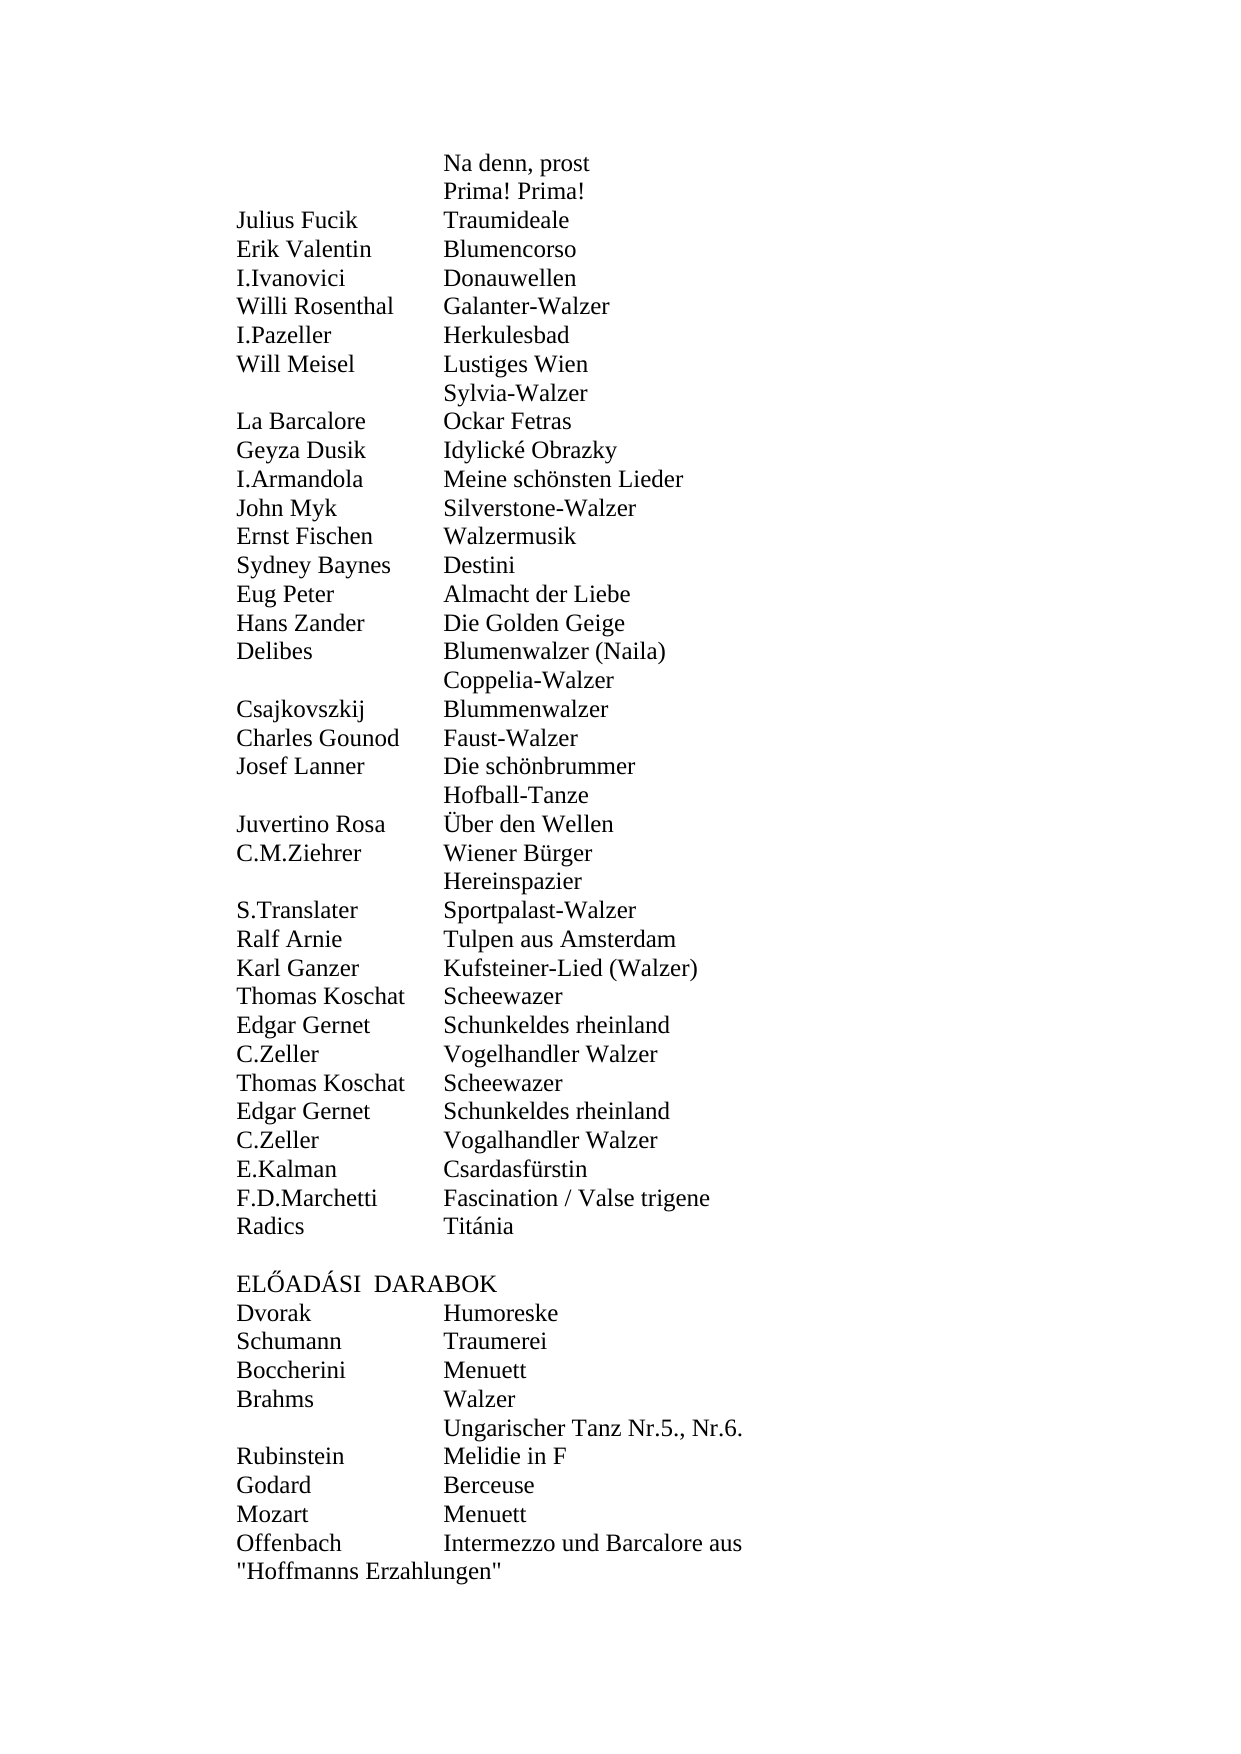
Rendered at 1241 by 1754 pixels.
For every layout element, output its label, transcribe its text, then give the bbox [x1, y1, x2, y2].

text F.D.Marchetti Fascination / Valse trigene [236, 1183, 1093, 1211]
text Rubinstein Melidie in F [236, 1441, 1093, 1470]
text Prima! Prima! [236, 176, 1093, 205]
text Hereinspazier [236, 866, 1093, 895]
text Erik Valentin Blumencorso [236, 234, 1093, 263]
text E.Kalman Csardasfürstin [236, 1154, 1093, 1183]
text S.Translater Sportpalast-Walzer [236, 895, 1093, 924]
text Thomas Koschat Scheewazer [236, 1068, 1093, 1096]
text Coppelia-Walzer [236, 665, 1093, 694]
text Hofball-Tanze [236, 780, 1093, 809]
text Ernst Fischen Walzermusik [236, 521, 1093, 550]
text I.Ivanovici Donauwellen [236, 263, 1093, 291]
text I.Pazeller Herkulesbad [236, 320, 1093, 349]
text Schumann Traumerei [236, 1326, 1093, 1355]
text Offenbach Intermezzo und Barcalore aus [236, 1528, 1093, 1556]
text Edgar Gernet Schunkeldes rheinland [236, 1010, 1093, 1039]
text Sylvia-Walzer [236, 378, 1093, 406]
text John Myk Silverstone-Walzer [236, 493, 1093, 521]
text Charles Gounod Faust-Walzer [236, 723, 1093, 751]
text C.Zeller Vogalhandler Walzer [236, 1125, 1093, 1154]
text Geyza Dusik Idylické Obrazky [236, 435, 1093, 464]
text Thomas Koschat Scheewazer [236, 981, 1093, 1010]
text Edgar Gernet Schunkeldes rheinland [236, 1096, 1093, 1125]
text Brahms Walzer [236, 1384, 1093, 1413]
text Ralf Arnie Tulpen aus Amsterdam [236, 924, 1093, 953]
text Hans Zander Die Golden Geige [236, 608, 1093, 636]
text Juvertino Rosa Über den Wellen [236, 809, 1093, 838]
text Radics Titánia [236, 1211, 1093, 1240]
text Sydney Baynes Destini [236, 550, 1093, 579]
text Delibes Blumenwalzer (Naila) [236, 636, 1093, 665]
text Karl Ganzer Kufsteiner-Lied (Walzer) [236, 953, 1093, 981]
text Josef Lanner Die schönbrummer [236, 751, 1093, 780]
text Mozart Menuett [236, 1499, 1093, 1528]
text La Barcalore Ockar Fetras [236, 406, 1093, 435]
text Ungarischer Tanz Nr.5., Nr.6. [236, 1413, 1093, 1441]
text Na denn, prost [236, 148, 1093, 176]
text Will Meisel Lustiges Wien [236, 349, 1093, 378]
text Dvorak Humoreske [236, 1298, 1093, 1326]
text Julius Fucik Traumideale [236, 205, 1093, 234]
text C.M.Ziehrer Wiener Bürger [236, 838, 1093, 866]
text Eug Peter Almacht der Liebe [236, 579, 1093, 608]
text Csajkovszkij Blummenwalzer [236, 694, 1093, 723]
text ELŐADÁSI DARABOK [236, 1269, 1093, 1298]
text Godard Berceuse [236, 1470, 1093, 1499]
text Willi Rosenthal Galanter-Walzer [236, 291, 1093, 320]
text I.Armandola Meine schönsten Lieder [236, 464, 1093, 493]
text "Hoffmanns Erzahlungen" [236, 1556, 1093, 1585]
text C.Zeller Vogelhandler Walzer [236, 1039, 1093, 1068]
text Boccherini Menuett [236, 1355, 1093, 1384]
